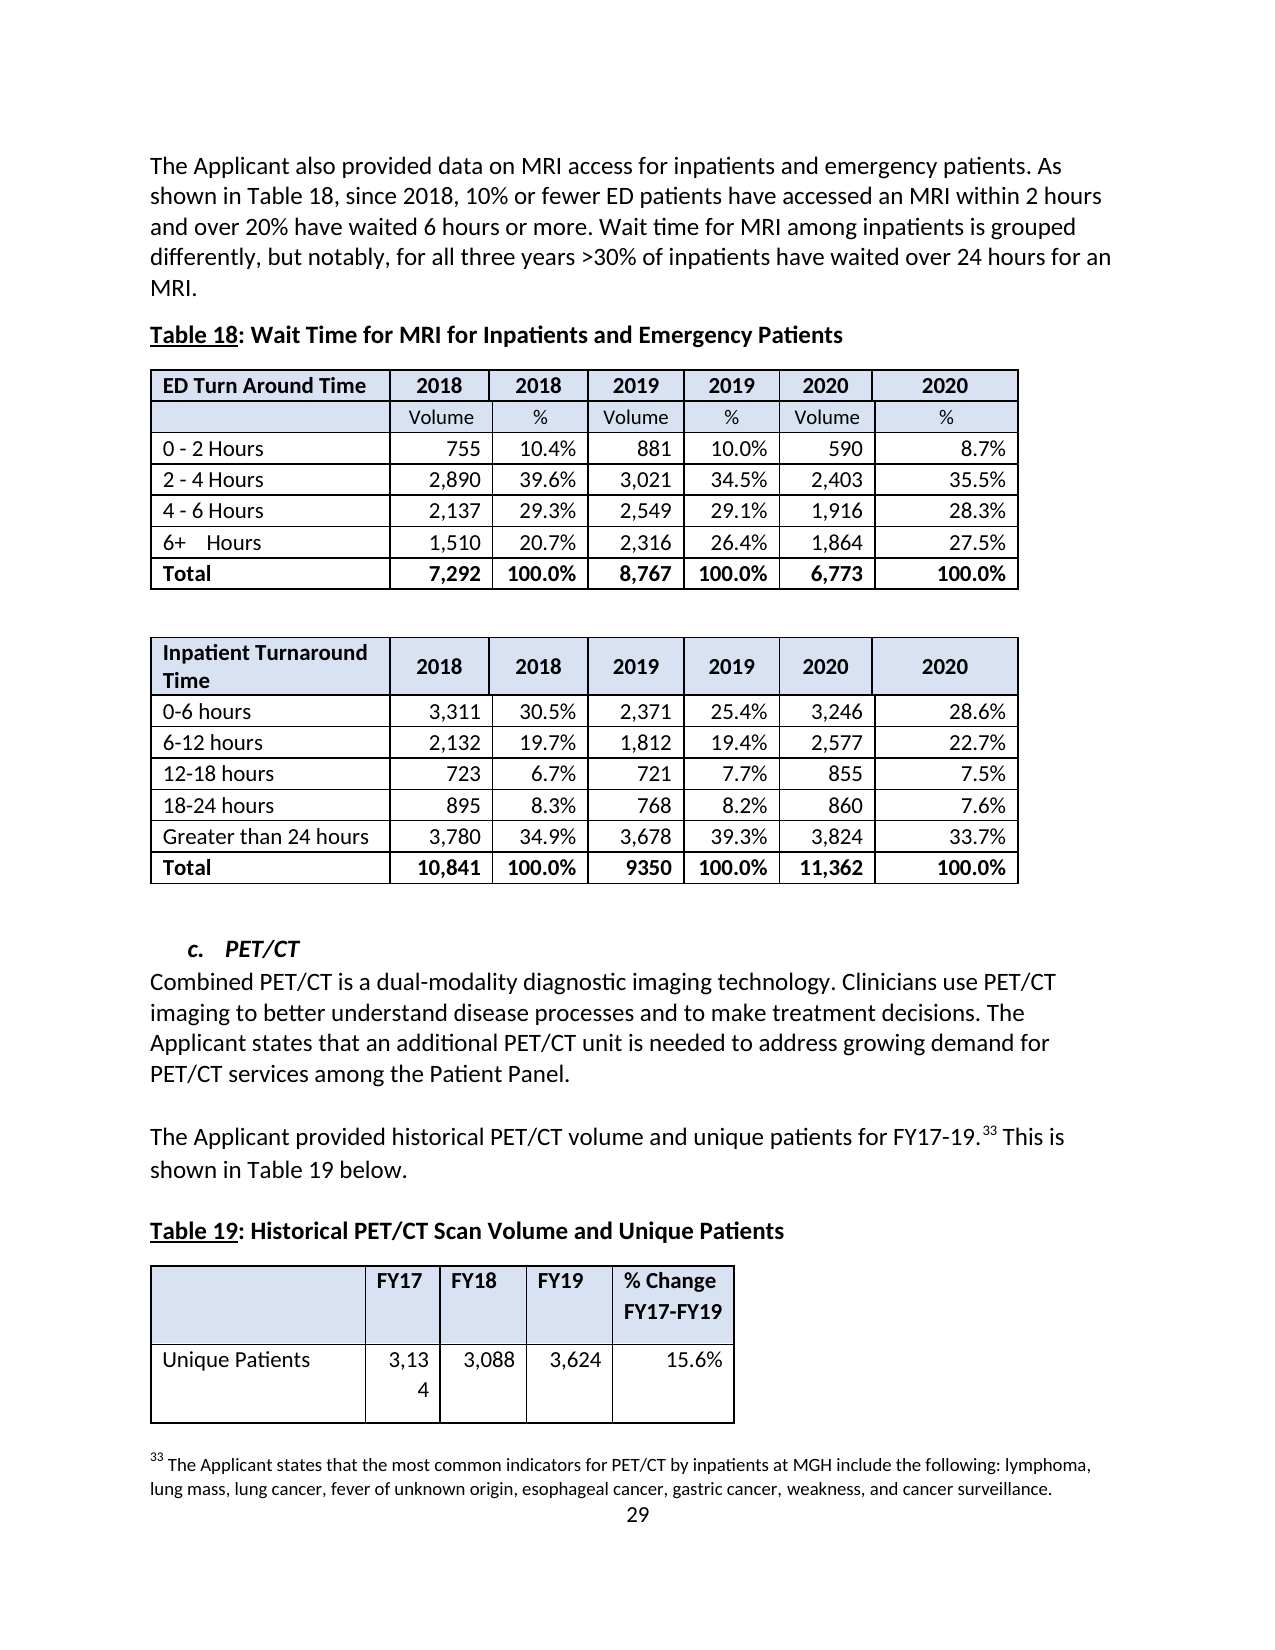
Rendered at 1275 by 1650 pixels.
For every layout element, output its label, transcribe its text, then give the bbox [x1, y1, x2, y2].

table_cell 6+ Hours [152, 527, 389, 557]
table_cell 2,577 [780, 727, 874, 757]
table_cell 6.7% [493, 759, 587, 788]
table_cell 3,311 [391, 696, 492, 726]
table_header FY18 [441, 1267, 526, 1343]
table_cell 7.5% [876, 759, 1017, 788]
table_cell 895 [391, 790, 492, 820]
table_cell % [685, 402, 779, 432]
table_cell 100.0% [876, 853, 1017, 882]
table_cell 3,624 [527, 1345, 612, 1422]
table_cell 2,371 [589, 696, 683, 726]
table_cell Volume [780, 402, 874, 432]
table_cell 28.6% [876, 696, 1017, 726]
table_cell 10.4% [493, 433, 587, 463]
table_cell 7,292 [391, 559, 492, 588]
table_cell 881 [589, 433, 683, 463]
table_cell 26.4% [685, 527, 779, 557]
table_cell Greater than 24 hours [152, 821, 389, 851]
table_cell 3,088 [441, 1345, 526, 1422]
table_cell 768 [589, 790, 683, 820]
table_header [152, 1267, 365, 1343]
table_cell 1,864 [780, 527, 874, 557]
table_cell 100.0% [493, 559, 587, 588]
table_cell 7.6% [876, 790, 1017, 820]
table_header 2020 [873, 371, 1017, 400]
list PET/CT [187, 934, 1125, 964]
table_cell [152, 402, 389, 432]
table_header % Change FY17-FY19 [613, 1267, 733, 1343]
table_cell 860 [780, 790, 874, 820]
table_cell 2 - 4 Hours [152, 465, 389, 494]
table_cell 30.5% [493, 696, 587, 726]
table_cell 11,362 [780, 853, 874, 882]
table_cell 100.0% [685, 559, 779, 588]
table_cell 100.0% [493, 853, 587, 882]
table_cell 3,780 [391, 821, 492, 851]
table_cell 29.3% [493, 496, 587, 526]
table_cell 19.4% [685, 727, 779, 757]
table_cell 2,403 [780, 465, 874, 494]
table_cell 2,137 [391, 496, 492, 526]
table_header 2020 [780, 638, 871, 694]
table_header Inpatient Turnaround Time [152, 638, 389, 694]
table_header FY19 [527, 1267, 612, 1343]
table_cell 33.7% [876, 821, 1017, 851]
table_cell 34.5% [685, 465, 779, 494]
table_cell Total [152, 853, 389, 882]
table_cell Total [152, 559, 389, 588]
table_cell 8.2% [685, 790, 779, 820]
table_cell 723 [391, 759, 492, 788]
table_cell 8.3% [493, 790, 587, 820]
table_cell 25.4% [685, 696, 779, 726]
table_cell 8.7% [876, 433, 1017, 463]
table_cell 10.0% [685, 433, 779, 463]
table_cell 0 - 2 Hours [152, 433, 389, 463]
table_cell 3,678 [589, 821, 683, 851]
table_cell 2,316 [589, 527, 683, 557]
table_cell 2,132 [391, 727, 492, 757]
table_header 2019 [589, 638, 683, 694]
table_cell 590 [780, 433, 874, 463]
text The Applicant also provided data on MRI access for inpatients and emergency patients. As shown in Table 18, since 2018, 10% or fewer ED patients have accessed an MRI within 2 hours and over 20% have waited 6 hours or more. Wait time for MRI among inpatients is grouped differently, but notably, for all three years >30% of inpatients have waited over 24 hours for an MRI. [150, 150, 1125, 303]
table_header 2018 [490, 371, 587, 400]
table_cell 35.5% [876, 465, 1017, 494]
table_header FY17 [366, 1267, 439, 1343]
table_header ED Turn Around Time [152, 371, 389, 400]
table_cell 39.6% [493, 465, 587, 494]
table_cell 2,549 [589, 496, 683, 526]
table_cell 15.6% [613, 1345, 733, 1422]
table_cell 3,021 [589, 465, 683, 494]
table_cell % [876, 402, 1017, 432]
table_header 2018 [391, 638, 488, 694]
table_header 2018 [391, 371, 488, 400]
table_cell 3,134 [366, 1345, 439, 1422]
text Combined PET/CT is a dual-modality diagnostic imaging technology. Clinicians use PET/CT imaging to better understand disease processes and to make treatment decisions. The Applicant states that an additional PET/CT unit is needed to address growing demand for PET/CT services among the Patient Panel. [150, 967, 1125, 1089]
table_cell 12-18 hours [152, 759, 389, 788]
text Table 18: Wait Time for MRI for Inpatients and Emergency Patients [150, 319, 1125, 350]
text The Applicant provided historical PET/CT volume and unique patients for FY17-19. This is shown in Table 19 below. [150, 1122, 1125, 1185]
table_cell Volume [391, 402, 492, 432]
table_cell 19.7% [493, 727, 587, 757]
table_cell 0-6 hours [152, 696, 389, 726]
table_cell 100.0% [876, 559, 1017, 588]
table_cell 755 [391, 433, 492, 463]
table_cell 2,890 [391, 465, 492, 494]
table_header 2019 [685, 638, 779, 694]
table_cell Volume [589, 402, 683, 432]
table_cell 1,812 [589, 727, 683, 757]
text Table 19: Historical PET/CT Scan Volume and Unique Patients [150, 1215, 1125, 1246]
table_cell 1,916 [780, 496, 874, 526]
table_header 2019 [589, 371, 683, 400]
table_cell 855 [780, 759, 874, 788]
table_cell 4 - 6 Hours [152, 496, 389, 526]
table_cell 721 [589, 759, 683, 788]
table_cell 39.3% [685, 821, 779, 851]
table_cell 100.0% [685, 853, 779, 882]
table_cell 22.7% [876, 727, 1017, 757]
table_header 2019 [685, 371, 779, 400]
table_cell 10,841 [391, 853, 492, 882]
table_cell 6-12 hours [152, 727, 389, 757]
table_header 2020 [873, 638, 1017, 694]
table_cell 8,767 [589, 559, 683, 588]
table_cell 7.7% [685, 759, 779, 788]
table_cell 29.1% [685, 496, 779, 526]
table_cell 28.3% [876, 496, 1017, 526]
table_cell 18-24 hours [152, 790, 389, 820]
table_cell 34.9% [493, 821, 587, 851]
table_cell 9350 [589, 853, 683, 882]
table_cell 3,246 [780, 696, 874, 726]
table_header 2018 [490, 638, 587, 694]
table_cell Unique Patients [152, 1345, 365, 1422]
table_header 2020 [780, 371, 871, 400]
table_cell 1,510 [391, 527, 492, 557]
table_cell 27.5% [876, 527, 1017, 557]
table_cell 3,824 [780, 821, 874, 851]
table_cell % [493, 402, 587, 432]
table_cell 6,773 [780, 559, 874, 588]
table_cell 20.7% [493, 527, 587, 557]
